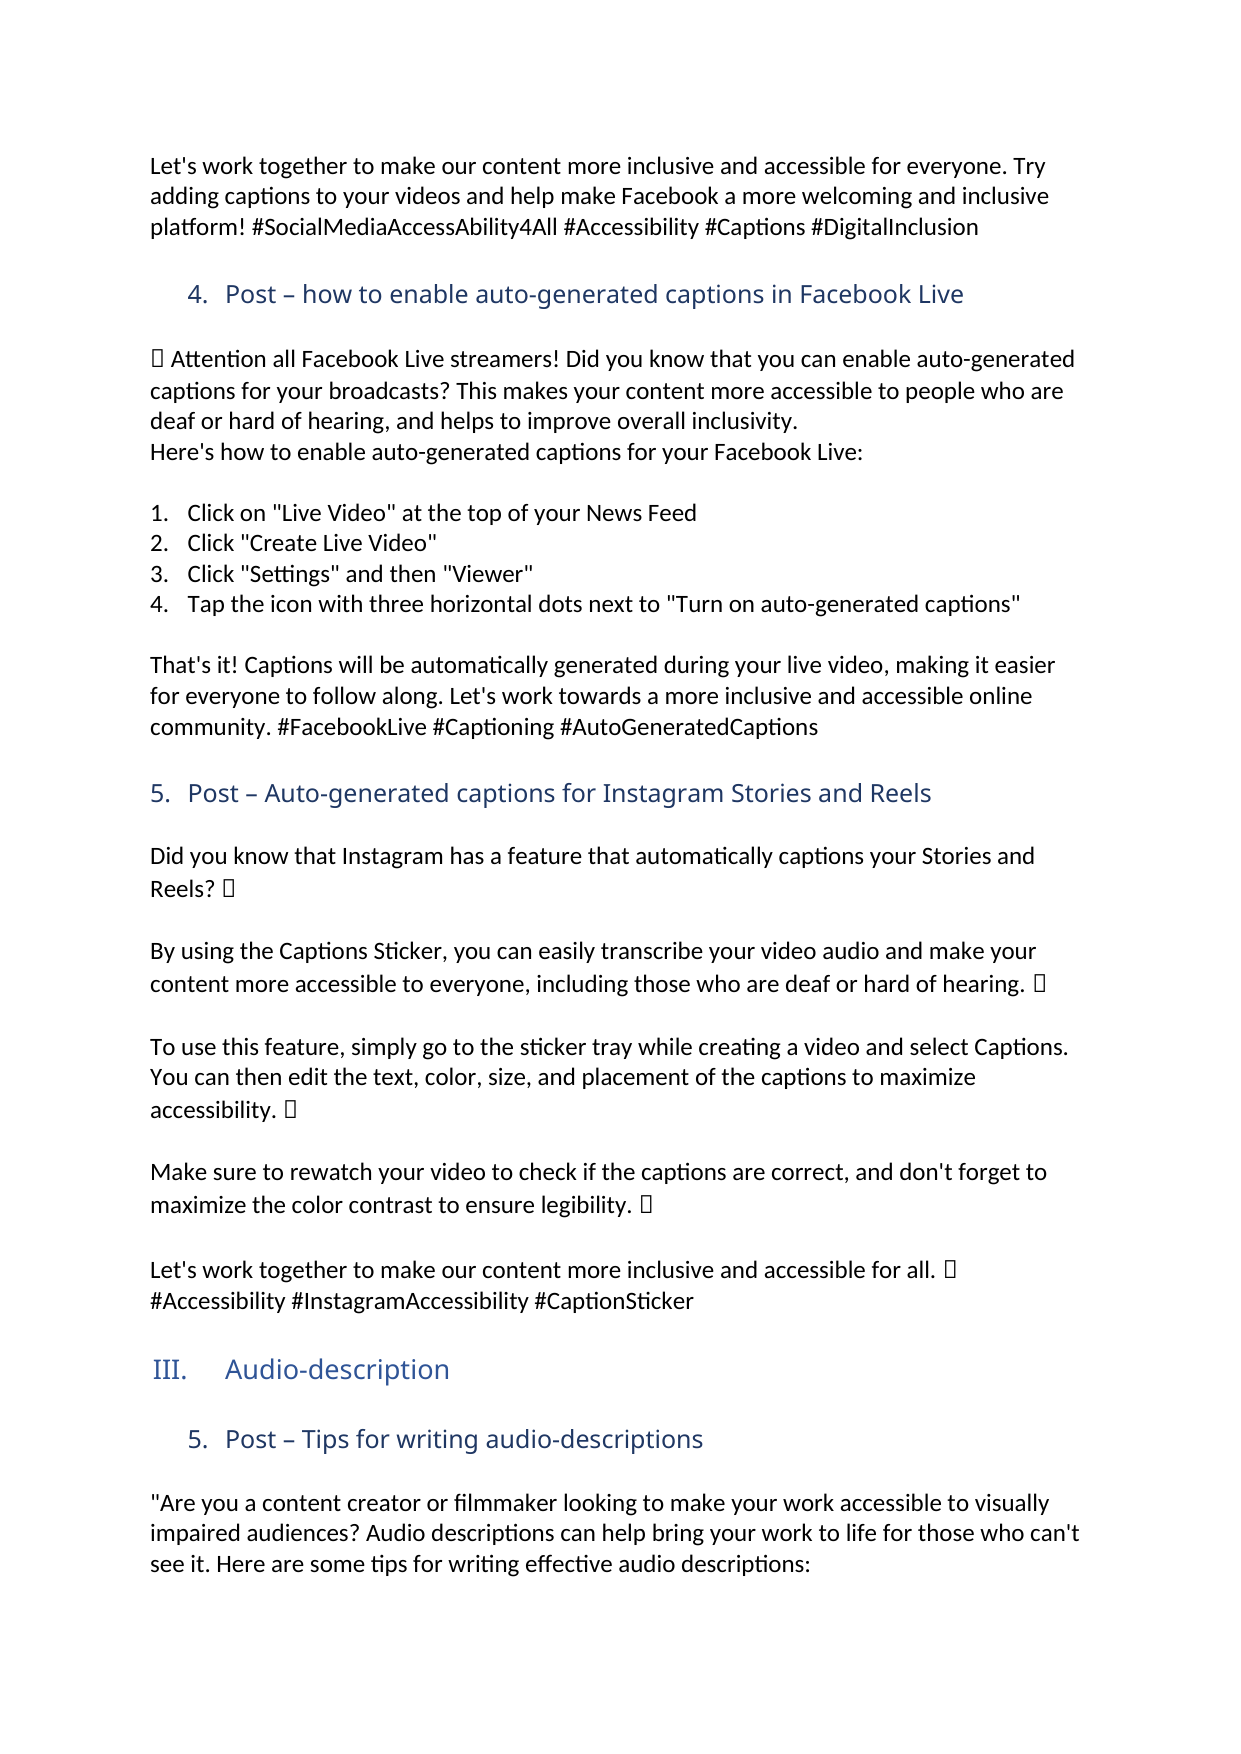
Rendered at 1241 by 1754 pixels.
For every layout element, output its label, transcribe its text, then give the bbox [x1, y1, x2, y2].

subtitle Audio-description [187, 1351, 1090, 1387]
text Here's how to enable auto-generated captions for your Facebook Live: [150, 436, 1090, 466]
list Click "Settings" and then "Viewer" [150, 558, 1090, 588]
text Did you know that Instagram has a feature that automatically captions your Stories and Reels? 🤯 [150, 840, 1090, 905]
text That's it! Captions will be automatically generated during your live video, making it easier for everyone to follow along. Let's work towards a more inclusive and accessible online community. #FacebookLive #Captioning #AutoGeneratedCaptions [150, 649, 1090, 741]
list Click on "Live Video" at the top of your News Feed [150, 497, 1090, 527]
text Let's work together to make our content more inclusive and accessible for all. 💜 #Accessibility #InstagramAccessibility #CaptionSticker [150, 1251, 1090, 1316]
text "Are you a content creator or filmmaker looking to make your work accessible to visually impaired audiences? Audio descriptions can help bring your work to life for those who can't see it. Here are some tips for writing effective audio descriptions: [150, 1487, 1090, 1578]
text 📣 Attention all Facebook Live streamers! Did you know that you can enable auto-generated captions for your broadcasts? This makes your content more accessible to people who are deaf or hard of hearing, and helps to improve overall inclusivity. [150, 341, 1090, 436]
subtitle Post – Tips for writing audio-descriptions [187, 1422, 1090, 1456]
text By using the Captions Sticker, you can easily transcribe your video audio and make your content more accessible to everyone, including those who are deaf or hard of hearing. 🙌 [150, 936, 1090, 1000]
text Make sure to rewatch your video to check if the captions are correct, and don't forget to maximize the color contrast to ensure legibility. 👀 [150, 1156, 1090, 1221]
subtitle Post – Auto-generated captions for Instagram Stories and Reels [150, 776, 1090, 810]
text Let's work together to make our content more inclusive and accessible for everyone. Try adding captions to your videos and help make Facebook a more welcoming and inclusive platform! #SocialMediaAccessAbility4All #Accessibility #Captions #DigitalInclusion [150, 150, 1090, 242]
list Click "Create Live Video" [150, 527, 1090, 558]
subtitle Post – how to enable auto-generated captions in Facebook Live [187, 276, 1090, 310]
list Tap the icon with three horizontal dots next to "Turn on auto-generated captions" [150, 588, 1090, 619]
text To use this feature, simply go to the sticker tray while creating a video and select Captions. You can then edit the text, color, size, and placement of the captions to maximize accessibility. 🎨 [150, 1031, 1090, 1126]
